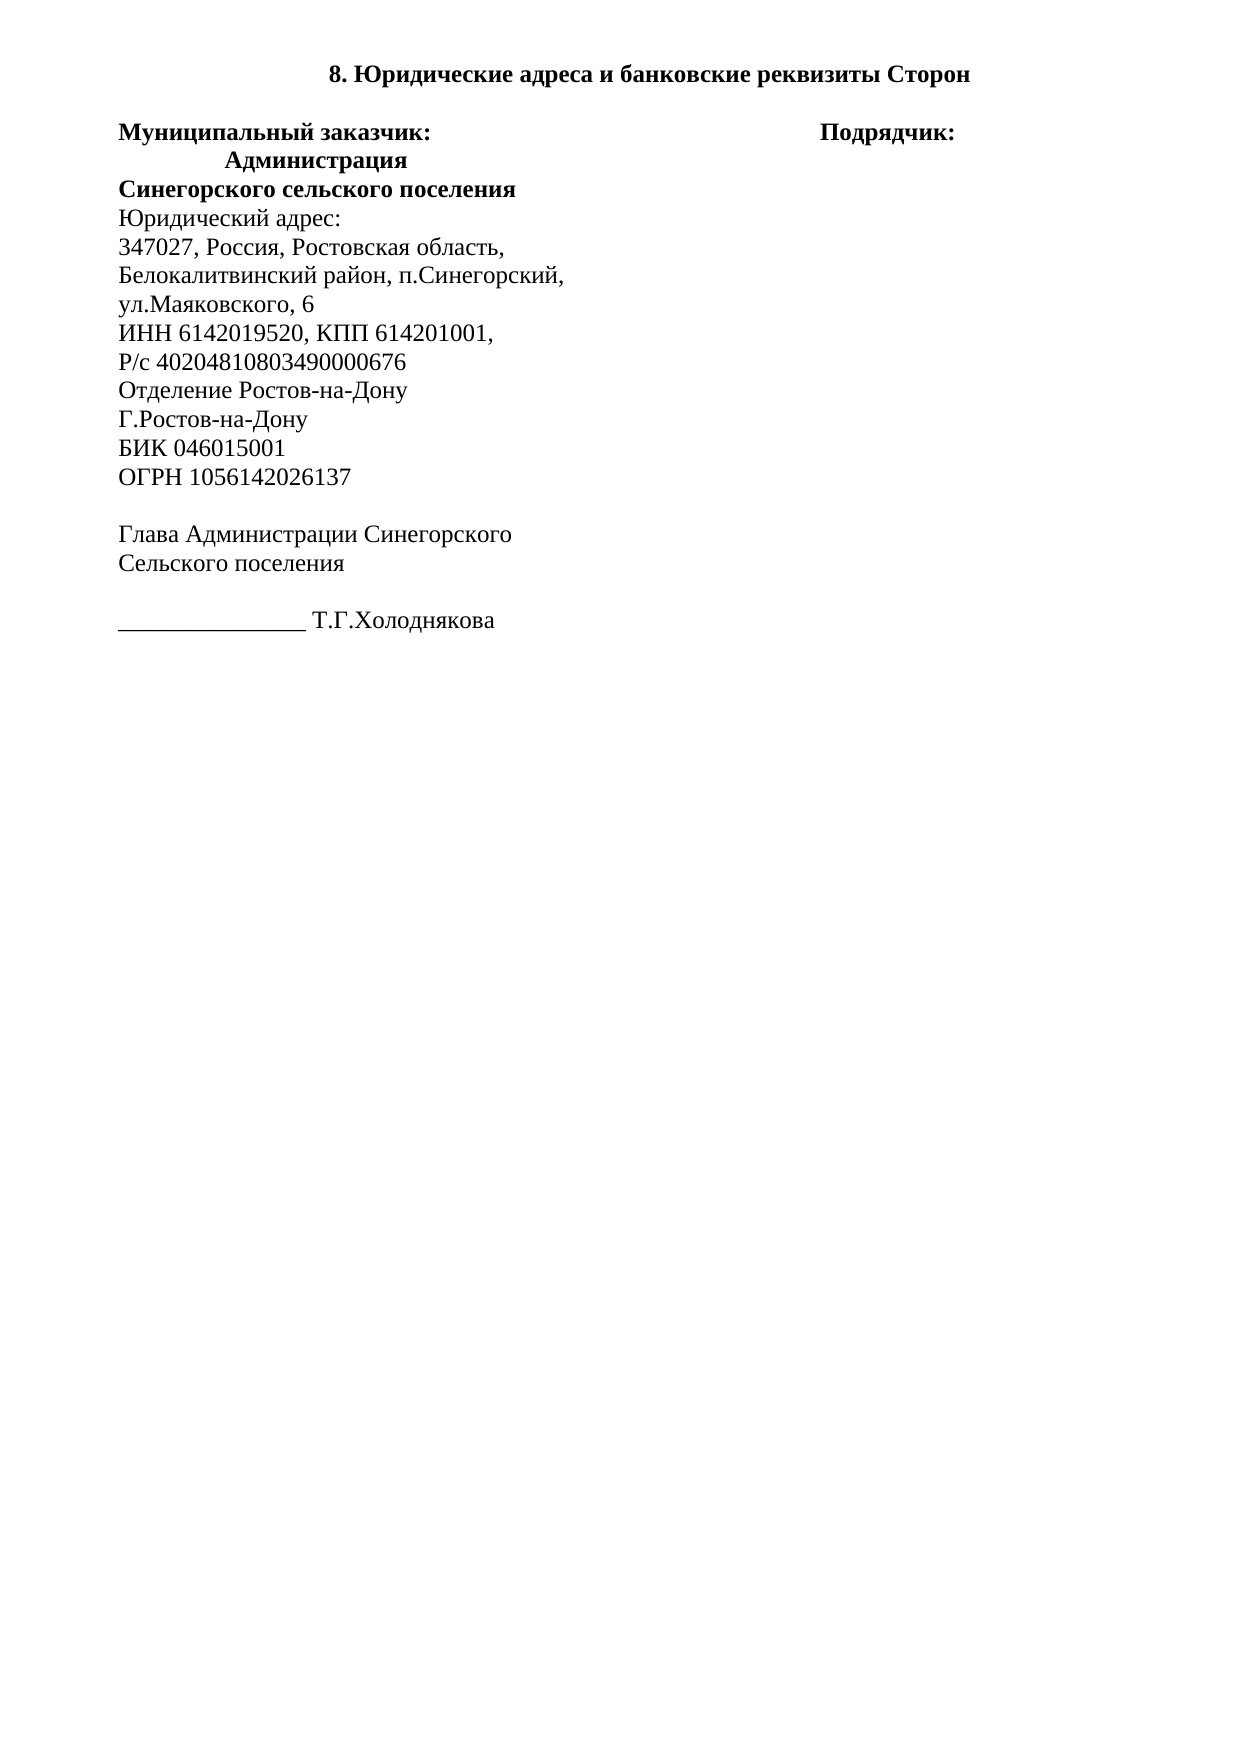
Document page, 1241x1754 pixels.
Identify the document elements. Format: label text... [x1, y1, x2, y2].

text _______________ Т.Г.Холоднякова [118, 605, 1181, 634]
text Р/с 40204810803490000676 [118, 347, 1181, 375]
text Юридический адрес: [118, 203, 1181, 232]
text Сельского поселения [118, 548, 1181, 577]
text Глава Администрации Синегорского [118, 519, 1181, 548]
text Белокалитвинский район, п.Синегорский, [118, 260, 1181, 289]
text 347027, Россия, Ростовская область, [118, 232, 1181, 260]
text Администрация [118, 145, 1181, 174]
text 8. Юридические адреса и банковские реквизиты Сторон [118, 59, 1181, 88]
text Синегорского сельского поселения [118, 174, 1181, 203]
text Отделение Ростов-на-Дону [118, 375, 1181, 404]
text ул.Маяковского, 6 [118, 289, 1181, 318]
text ИНН 6142019520, КПП 614201001, [118, 318, 1181, 347]
text Г.Ростов-на-Дону [118, 404, 1181, 433]
text ОГРН 1056142026137 [118, 462, 1181, 490]
text БИК 046015001 [118, 433, 1181, 462]
text Муниципальный заказчик: Подрядчик: [118, 117, 1181, 145]
